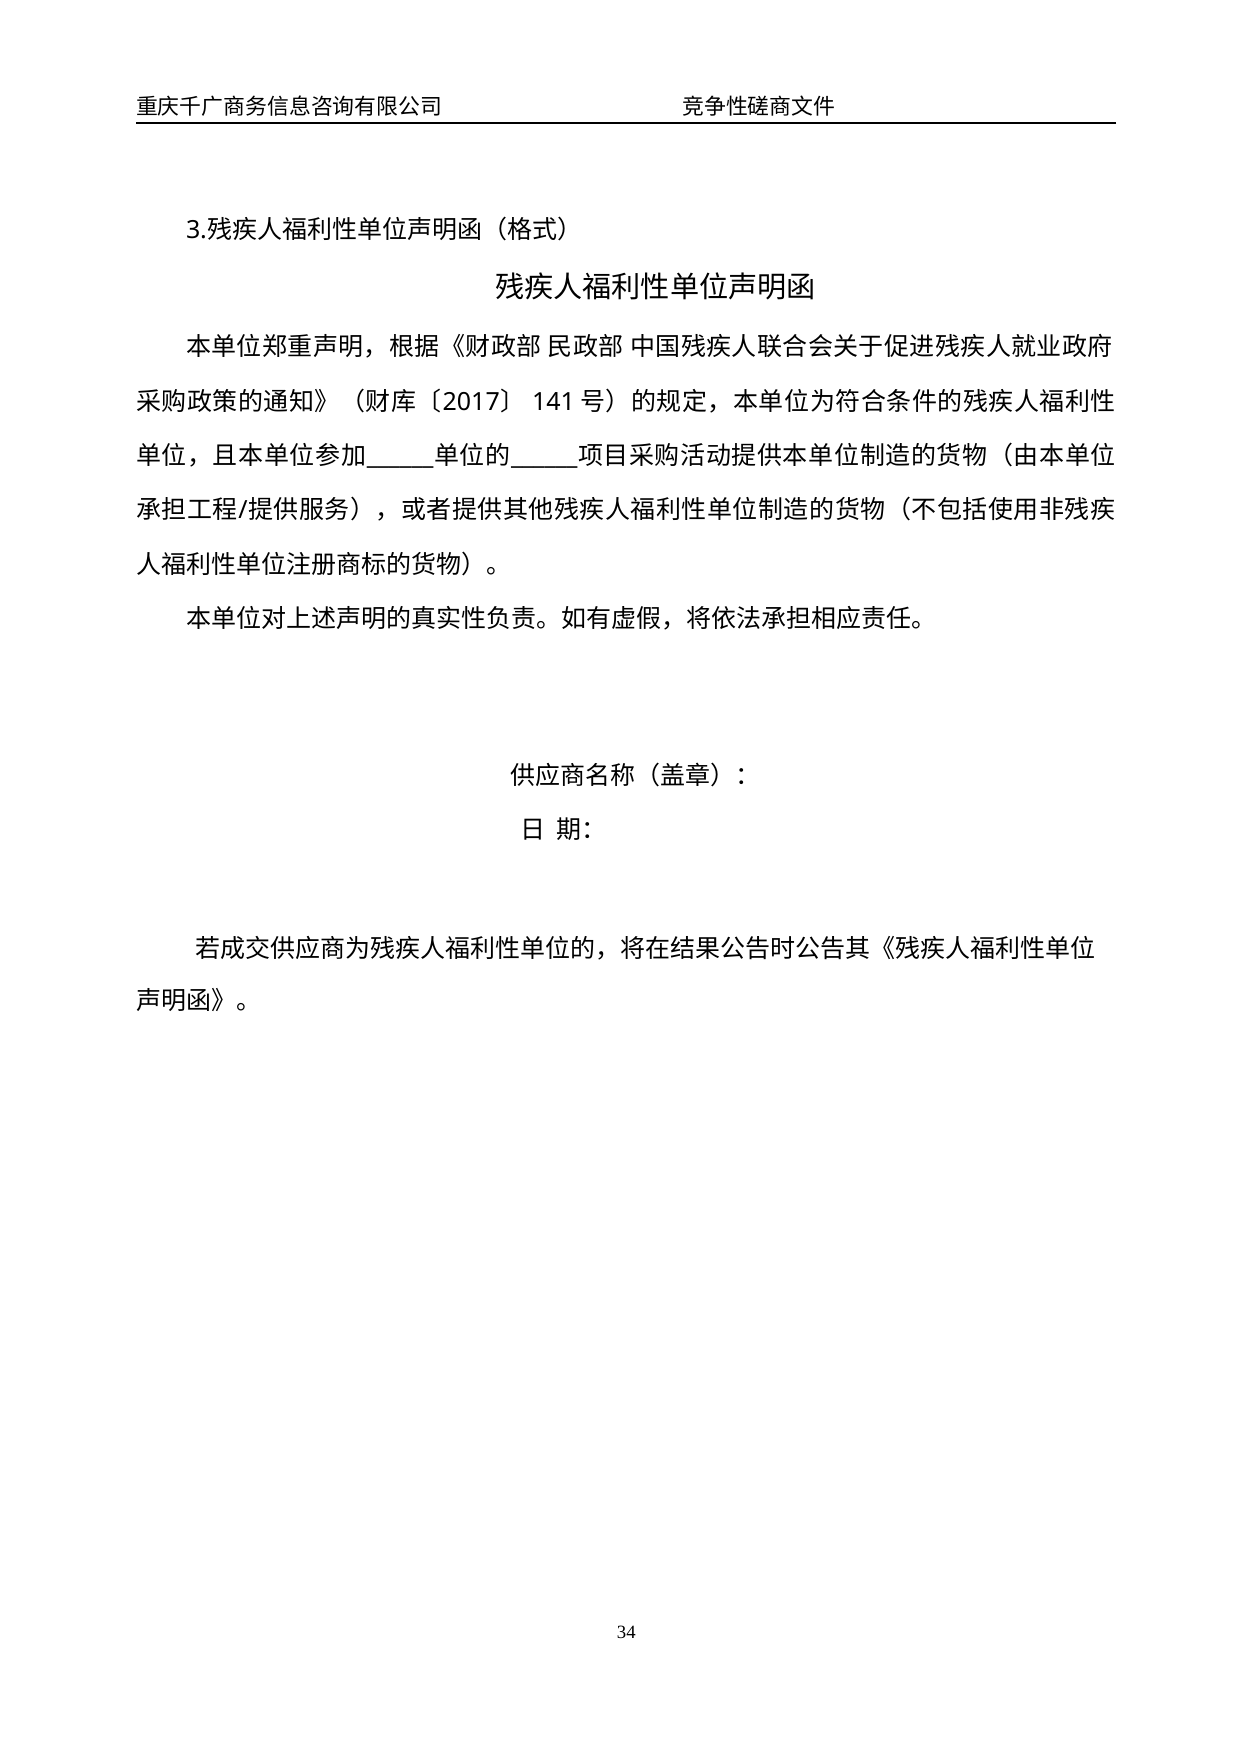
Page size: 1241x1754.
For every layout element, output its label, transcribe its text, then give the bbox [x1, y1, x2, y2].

text 残疾人福利性单位声明函 [136, 263, 1116, 306]
text 若成交供应商为残疾人福利性单位的，将在结果公告时公告其《残疾人福利性单位声明函》。 [136, 916, 1116, 1020]
text 3.残疾人福利性单位声明函（格式） [136, 209, 1116, 245]
text 本单位对上述声明的真实性负责。如有虚假，将依法承担相应责任。 [136, 599, 1116, 635]
text 本单位郑重声明，根据《财政部 民政部 中国残疾人联合会关于促进残疾人就业政府采购政策的通知》（财库〔2017〕 141号）的规定，本单位为符合条件的残疾人福利性单位，且本单位参加______单位的______项目采购活动提供本单位制造的货物（由本单位承担工程/提供服务），或者提供其他残疾人福利性单位制造的货物（不包括使用非残疾人福利性单位注册商标的货物）。 [136, 327, 1116, 581]
text 供应商名称（盖章）： [136, 755, 1116, 791]
text 日 期： [136, 809, 1116, 846]
